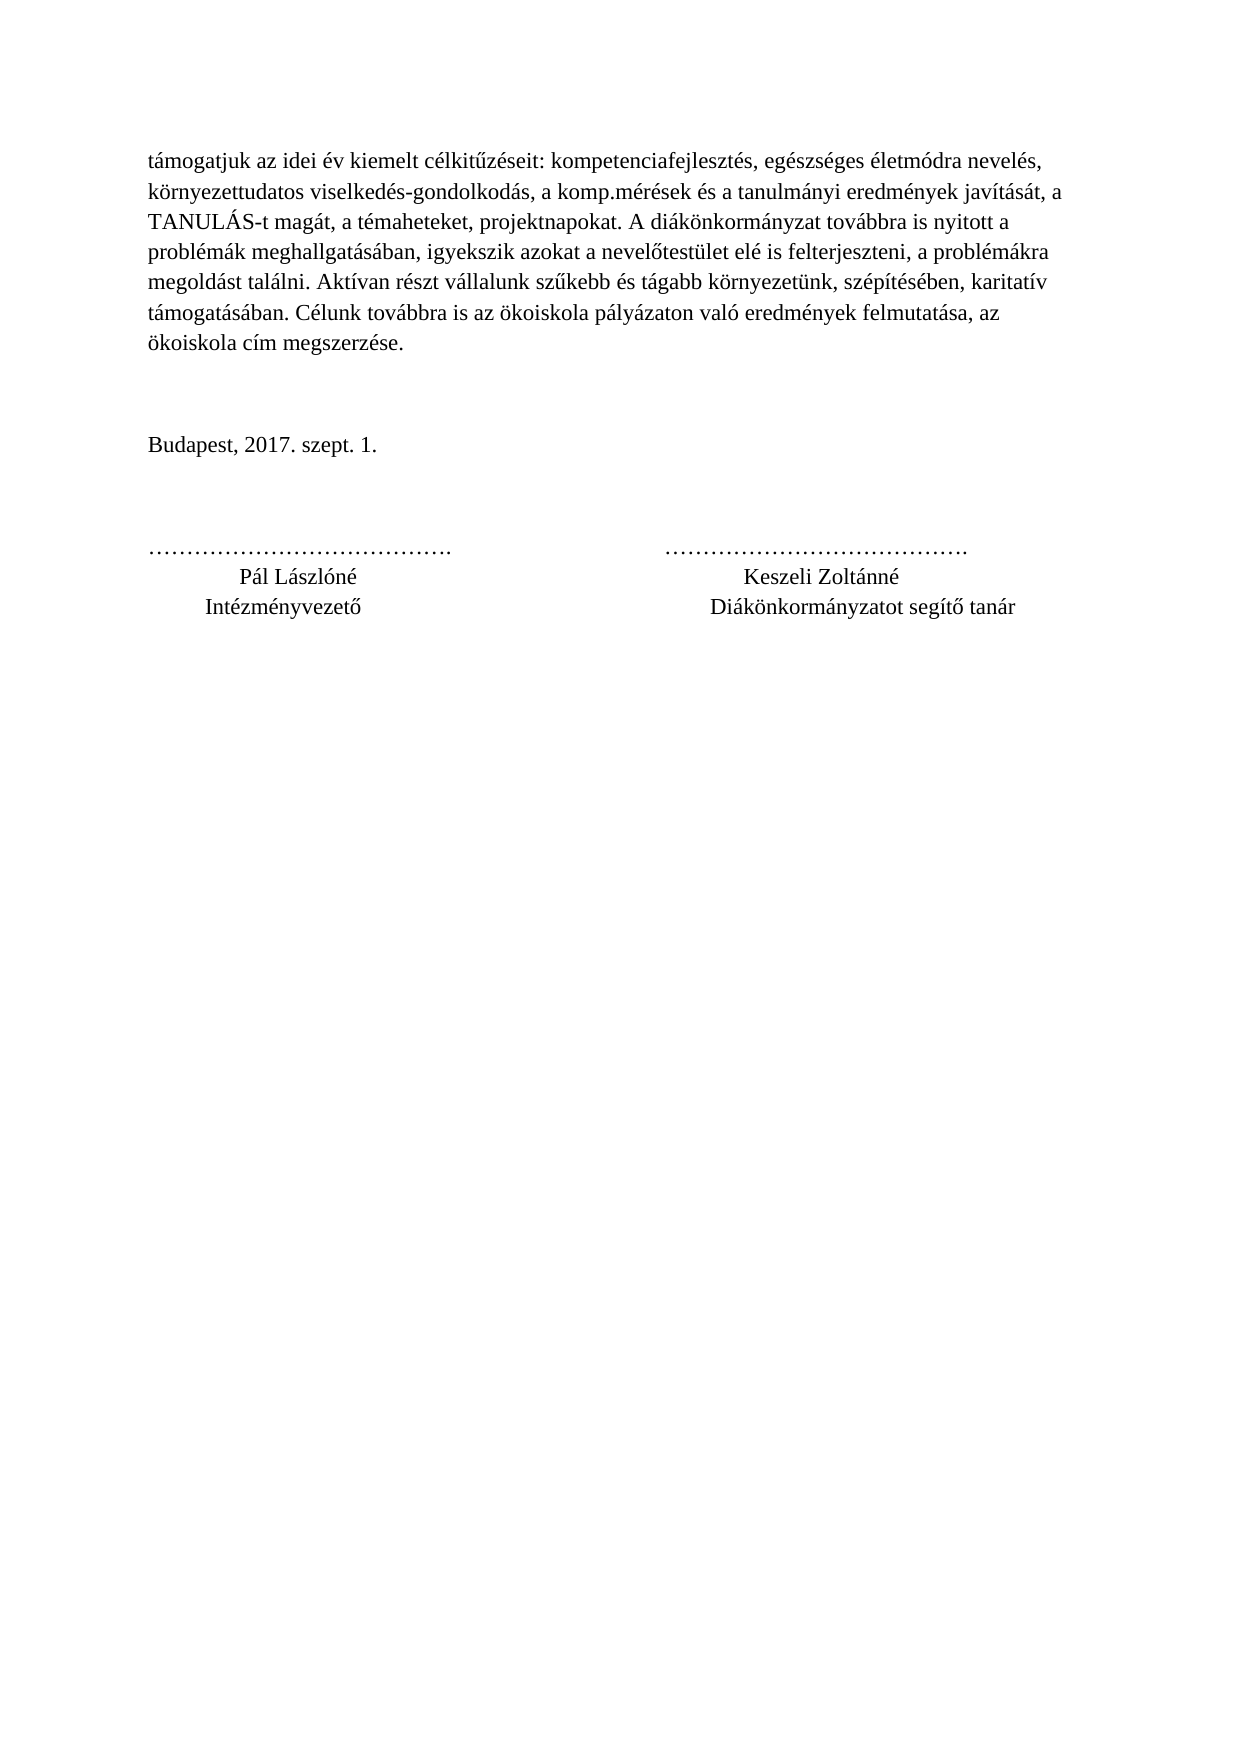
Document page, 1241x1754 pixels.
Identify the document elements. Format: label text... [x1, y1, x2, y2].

text Intézményvezető Diákönkormányzatot segítő tanár [148, 593, 1093, 620]
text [148, 148, 1093, 355]
text Budapest, 2017. szept. 1. [148, 431, 1093, 457]
text Pál Lászlóné Keszeli Zoltánné [148, 563, 1093, 589]
text …………………………………. …………………………………. [148, 533, 1093, 559]
